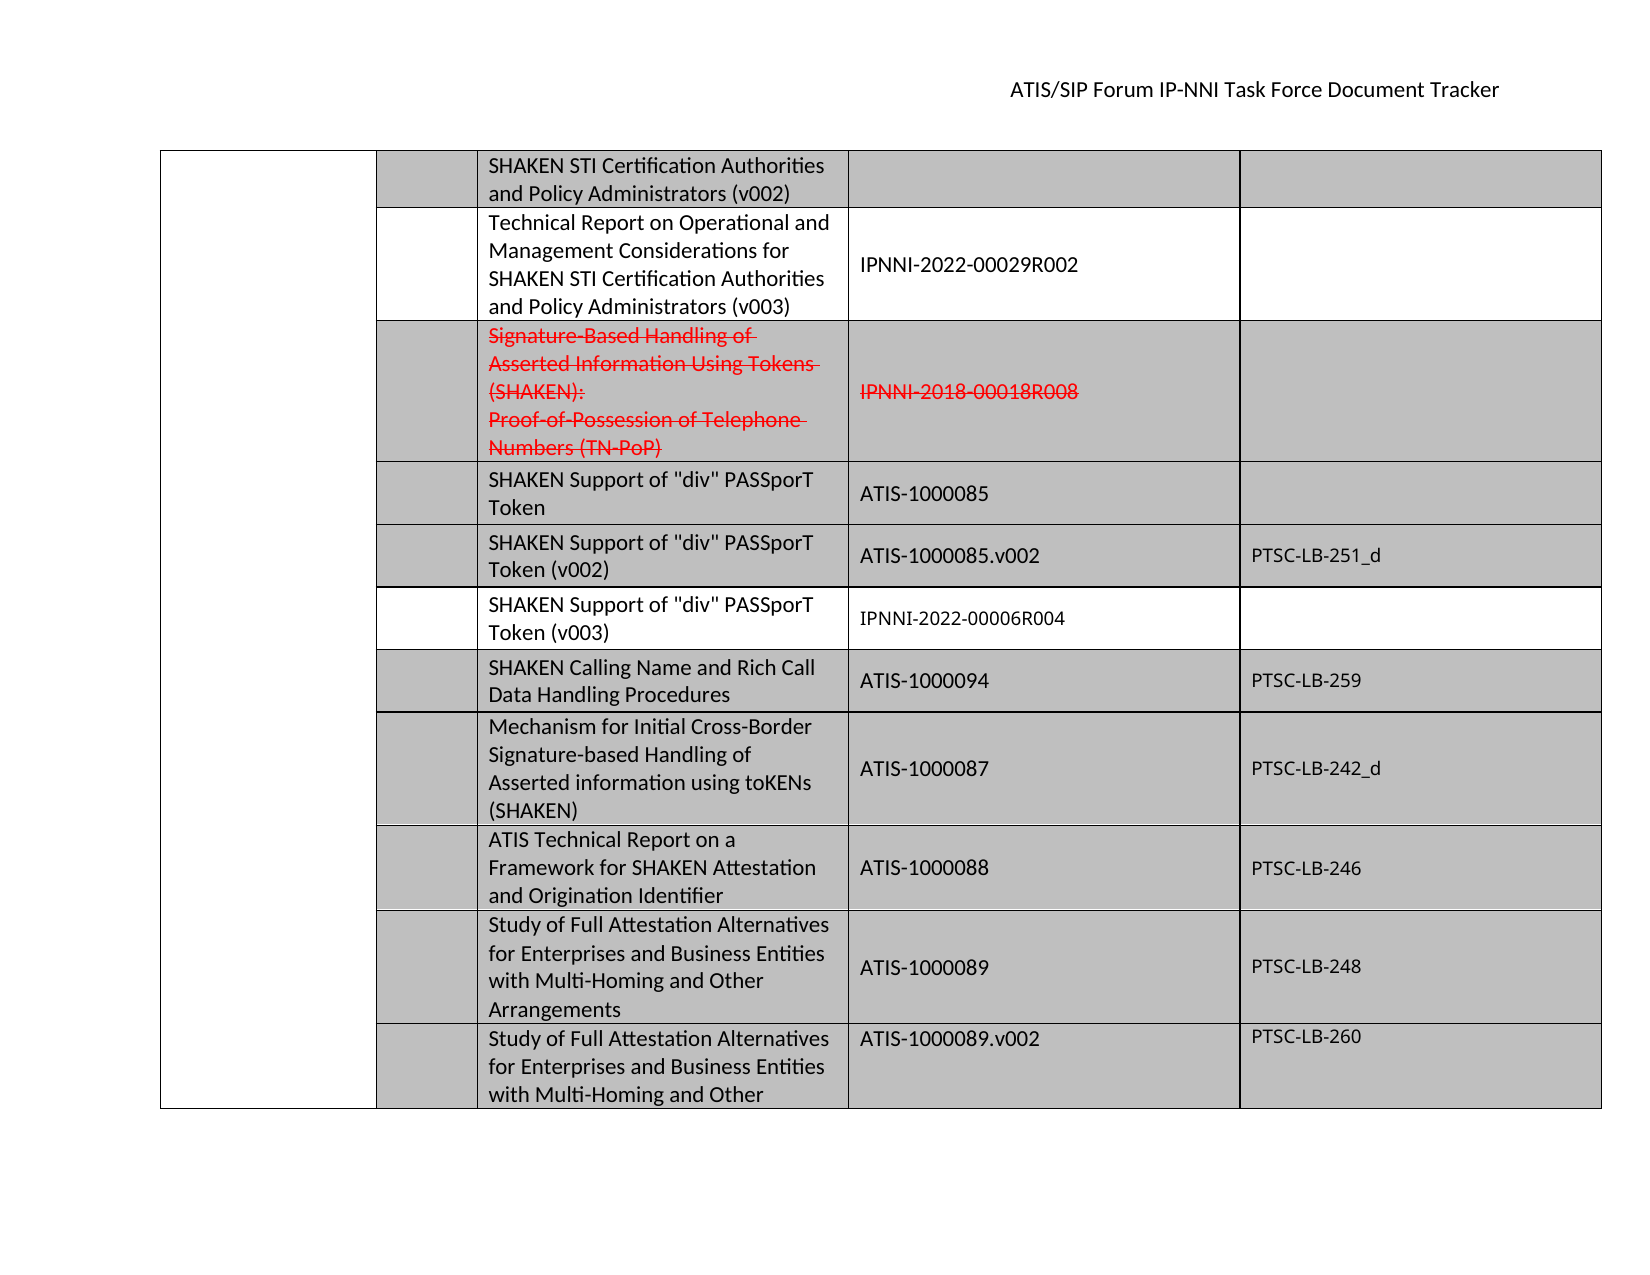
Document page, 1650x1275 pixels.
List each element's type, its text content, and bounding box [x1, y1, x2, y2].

table_cell SHAKEN Support of "div" PASSporT Token [478, 462, 848, 524]
table_cell [377, 650, 477, 711]
table_cell [1241, 588, 1601, 649]
table_cell IPNNI-2022-00006R004 [849, 588, 1239, 649]
table_cell SHAKEN Support of "div" PASSporT Token (v002) [478, 525, 848, 586]
table_cell ATIS-1000084.v002 [849, 151, 1239, 207]
table_cell [377, 911, 477, 1023]
table_cell [377, 1024, 477, 1108]
table_cell [377, 208, 477, 320]
table_cell [377, 826, 477, 909]
table_cell [377, 151, 477, 207]
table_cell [478, 151, 848, 207]
table_cell [377, 525, 477, 586]
table_cell PTSC-LB-248 [1241, 911, 1601, 1023]
table_cell [1241, 321, 1601, 461]
table_cell PTSC-LB-260 [1241, 1024, 1601, 1108]
table_cell Signature-Based Handling of Asserted Information Using Tokens (SHAKEN): Proof-of-Possession of Telephone Numbers (TN-PoP) [478, 321, 848, 461]
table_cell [478, 1024, 848, 1108]
table_cell SHAKEN Calling Name and Rich Call Data Handling Procedures [478, 650, 848, 711]
table_cell IPNNI-2018-00018R008 [849, 321, 1239, 461]
table_cell PTSC-LB-251_d [1241, 525, 1601, 586]
table_cell Study of Full Attestation Alternatives for Enterprises and Business Entities with Multi-Homing and Other Arrangements [478, 911, 848, 1023]
table_cell PTSC-LB-246 [1241, 826, 1601, 909]
table_cell [377, 713, 477, 824]
table_cell ATIS-1000089.v002 [849, 1024, 1239, 1108]
table_cell PTSC-LB-259 [1241, 650, 1601, 711]
table_cell [1241, 151, 1601, 207]
table_cell IPNNI-2022-00029R002 [849, 208, 1239, 320]
table_cell ATIS-1000089 [849, 911, 1239, 1023]
table_cell PTSC-LB-242_d [1241, 713, 1601, 824]
table_cell [377, 462, 477, 524]
table_cell ATIS Technical Report on a Framework for SHAKEN Attestation and Origination Identifier [478, 826, 848, 909]
table_cell [377, 588, 477, 649]
table_cell SHAKEN Support of "div" PASSporT Token (v003) [478, 588, 848, 649]
table_cell Technical Report on Operational and Management Considerations for SHAKEN STI Certification Authorities and Policy Administrators (v003) [478, 208, 848, 320]
table_cell [1241, 208, 1601, 320]
table_cell [377, 321, 477, 461]
table_cell ATIS-1000088 [849, 826, 1239, 909]
table_cell ATIS-1000087 [849, 713, 1239, 824]
table_cell ATIS-1000085 [849, 462, 1239, 524]
table_cell ATIS-1000094 [849, 650, 1239, 711]
table_cell Mechanism for Initial Cross-Border Signature-based Handling of Asserted information using toKENs (SHAKEN) [478, 713, 848, 824]
table_cell ATIS-1000085.v002 [849, 525, 1239, 586]
table_cell [1241, 462, 1601, 524]
